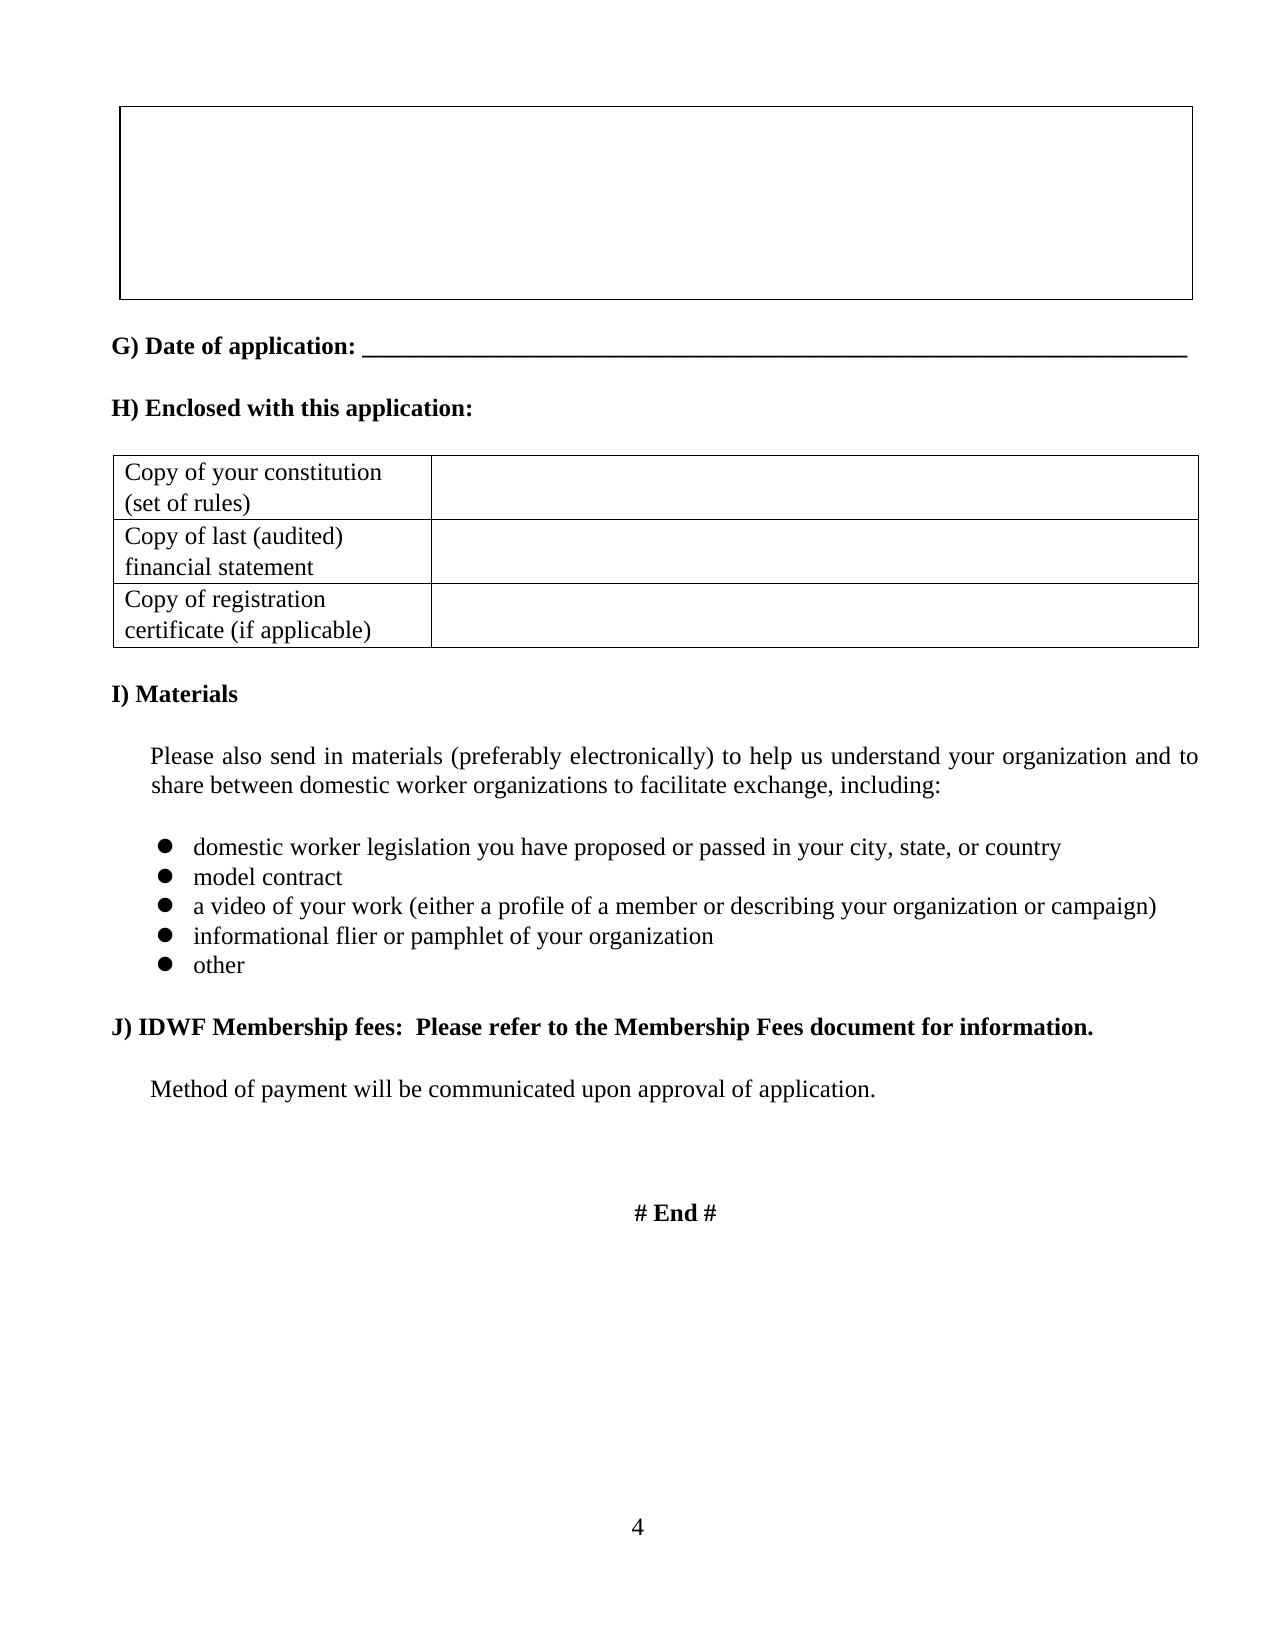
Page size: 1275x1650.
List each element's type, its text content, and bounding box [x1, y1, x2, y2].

list a video of your work (either a profile of a member or describing your organization or campaign) [156, 891, 1197, 920]
text J) IDWF Membership fees: Please refer to the Membership Fees document for information. [111, 1012, 1200, 1041]
text H) Enclosed with this application: [111, 393, 1200, 422]
text # End # [150, 1198, 1200, 1227]
text Please also send in materials (preferably electronically) to help us understand your organization and to share between domestic worker organizations to facilitate exchange, including: [150, 741, 1200, 799]
table_cell Copy of registration certificate (if applicable) [114, 584, 431, 647]
table_cell [432, 584, 1198, 647]
table_header [432, 456, 1198, 519]
subtitle I) Materials [111, 679, 1200, 707]
list informational flier or pamphlet of your organization [156, 921, 1079, 949]
table_header [121, 107, 1192, 299]
list domestic worker legislation you have proposed or passed in your city, state, or country [156, 832, 1079, 861]
list other [156, 950, 1079, 979]
table_cell Copy of last (audited) financial statement [114, 520, 431, 583]
list model contract [156, 862, 1079, 890]
text Method of payment will be communicated upon approval of application. [150, 1074, 1200, 1103]
table_cell [432, 520, 1198, 583]
table_header Copy of your constitution (set of rules) [114, 456, 431, 519]
subtitle G) Date of application: __________________________________________________________________ [111, 331, 1200, 360]
